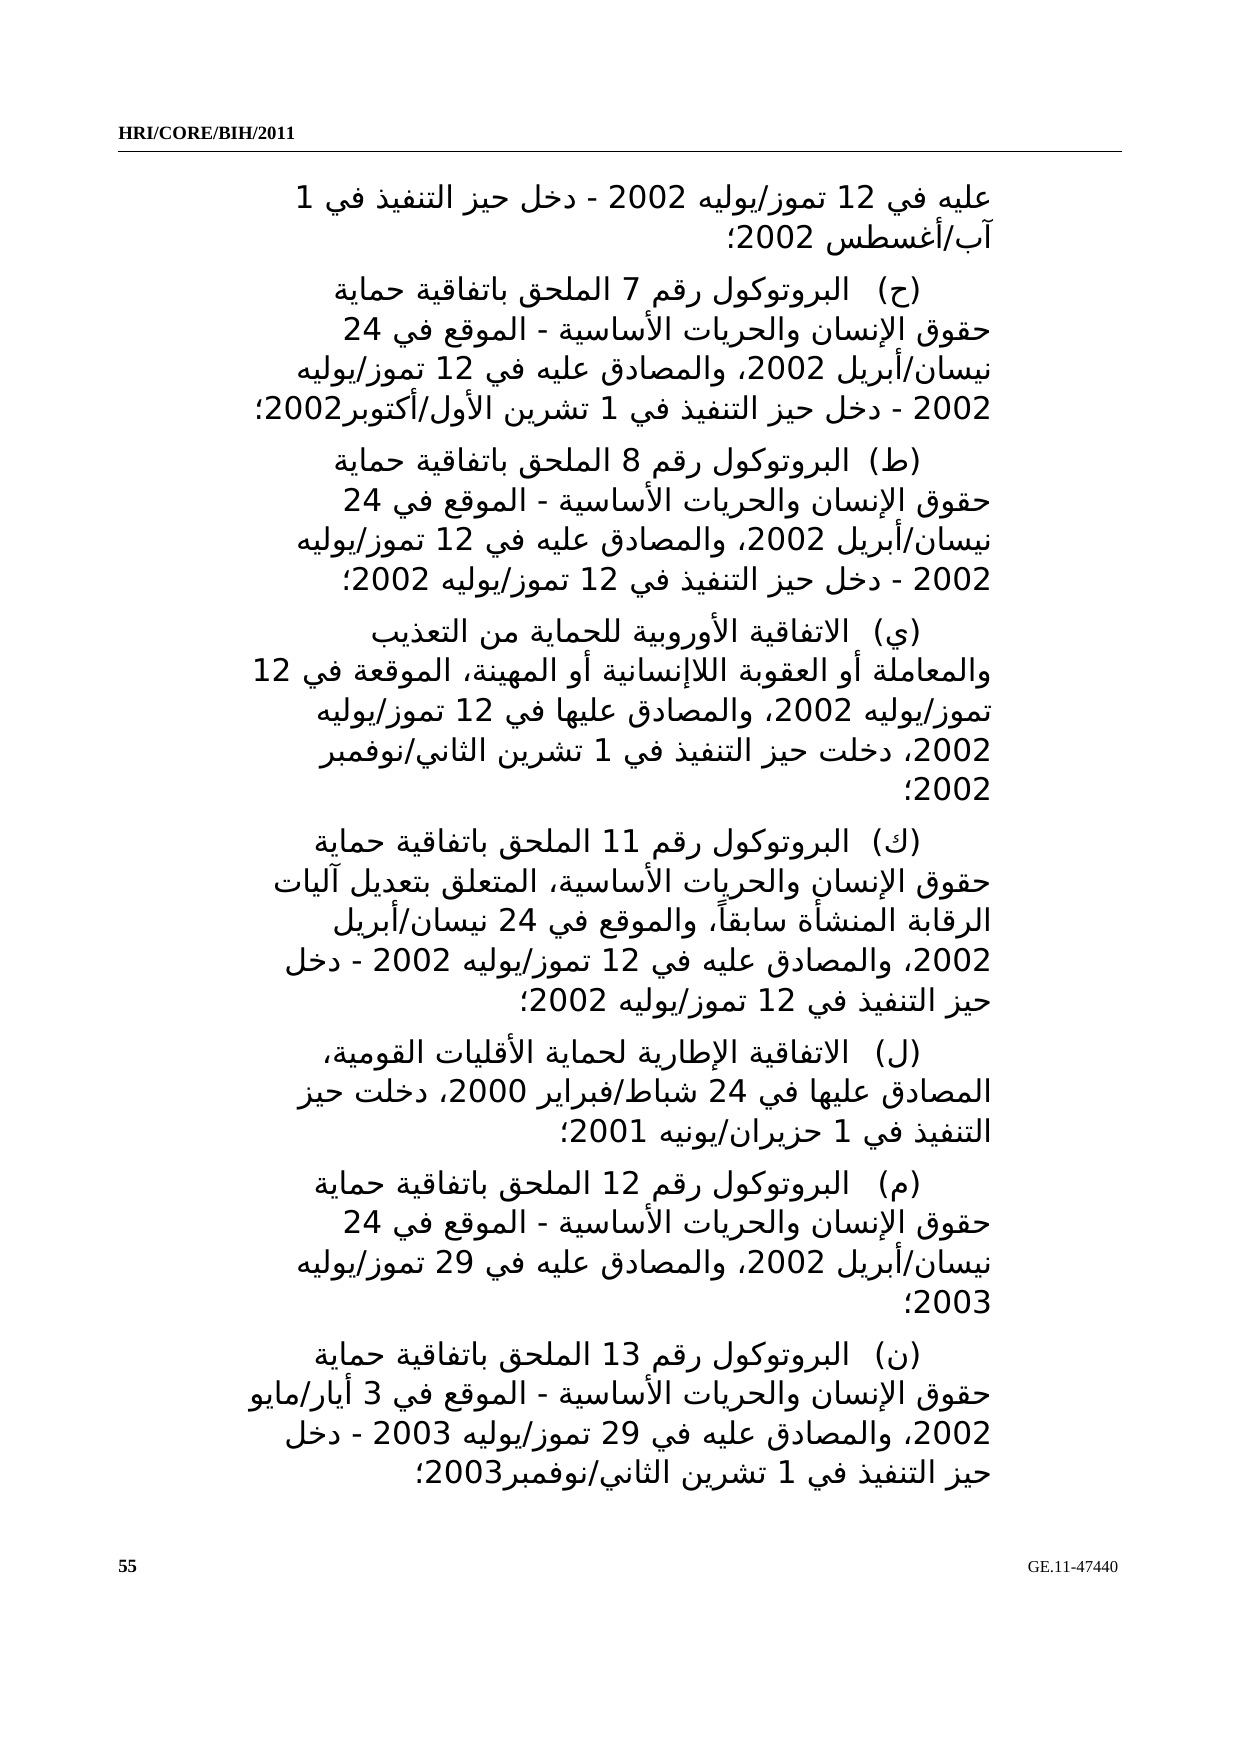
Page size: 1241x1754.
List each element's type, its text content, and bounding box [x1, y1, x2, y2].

text (ح) البروتوكول رقم 7 الملحق باتفاقية حماية حقوق الإنسان والحريات الأساسية - الموقع في 24 نيسان/أبريل 2002، والمصادق عليه في 12 تموز/يوليه 2002 - دخل حيز التنفيذ في 1 تشرين الأول/أكتوبر2002؛ [248, 269, 992, 427]
text (م) البروتوكول رقم 12 الملحق باتفاقية حماية حقوق الإنسان والحريات الأساسية - الموقع في 24 نيسان/أبريل 2002، والمصادق عليه في 29 تموز/يوليه 2003؛ [248, 1163, 992, 1321]
text (ل) الاتفاقية الإطارية لحماية الأقليات القومية، المصادق عليها في 24 شباط/فبراير 2000، دخلت حيز التنفيذ في 1 حزيران/يونيه 2001؛ [248, 1031, 992, 1150]
text (ك) البروتوكول رقم 11 الملحق باتفاقية حماية حقوق الإنسان والحريات الأساسية، المتعلق بتعديل آليات الرقابة المنشأة سابقاً، والموقع في 24 نيسان/أبريل 2002، والمصادق عليه في 12 تموز/يوليه 2002 - دخل حيز التنفيذ في 12 تموز/يوليه 2002؛ [248, 821, 992, 1019]
text (ن) البروتوكول رقم 13 الملحق باتفاقية حماية حقوق الإنسان والحريات الأساسية - الموقع في 3 أيار/مايو 2002، والمصادق عليه في 29 تموز/يوليه 2003 - دخل حيز التنفيذ في 1 تشرين الثاني/نوفمبر2003؛ [248, 1333, 992, 1492]
text (ي) الاتفاقية الأوروبية للحماية من التعذيب والمعاملة أو العقوبة اللاإنسانية أو المهينة، الموقعة في 12 تموز/يوليه 2002، والمصادق عليها في 12 تموز/يوليه 2002، دخلت حيز التنفيذ في 1 تشرين الثاني/نوفمبر 2002؛ [248, 611, 992, 808]
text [248, 177, 992, 256]
text (ط) البروتوكول رقم 8 الملحق باتفاقية حماية حقوق الإنسان والحريات الأساسية - الموقع في 24 نيسان/أبريل 2002، والمصادق عليه في 12 تموز/يوليه 2002 - دخل حيز التنفيذ في 12 تموز/يوليه 2002؛ [248, 440, 992, 598]
